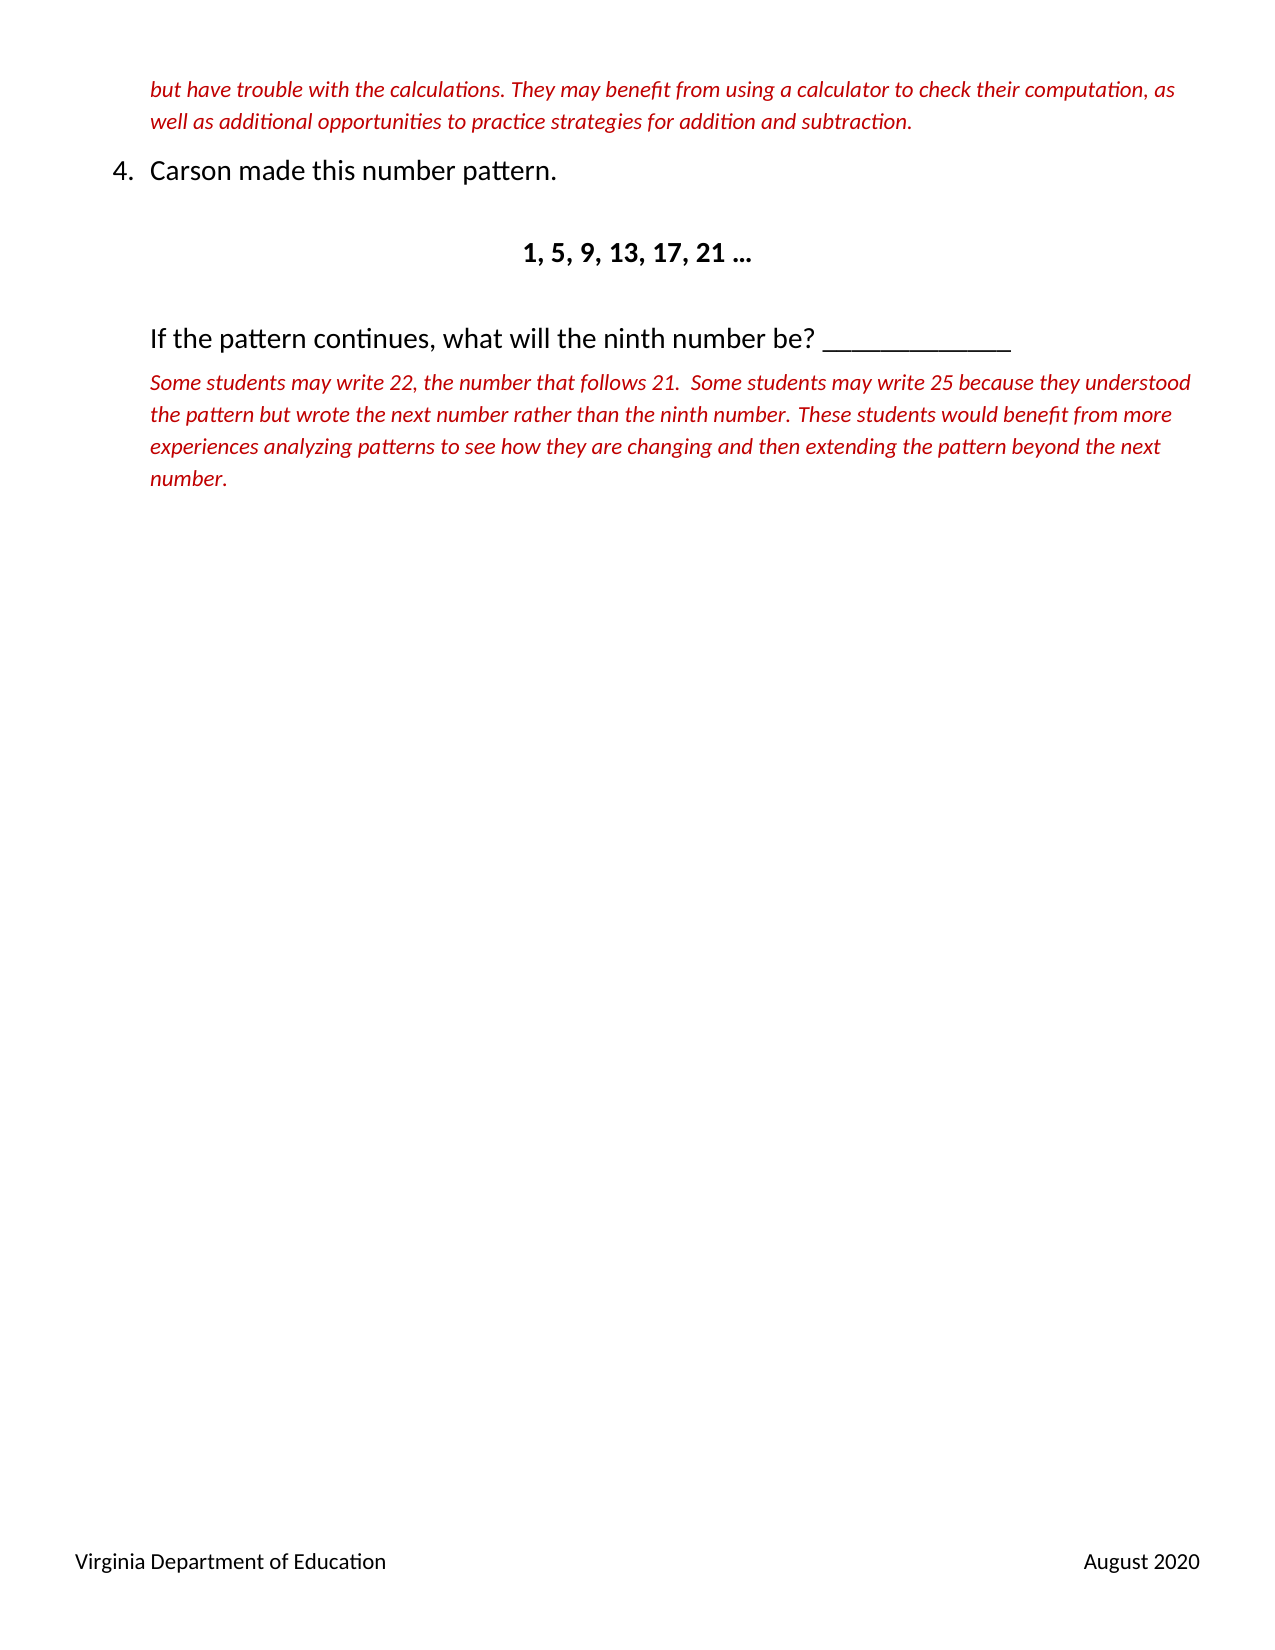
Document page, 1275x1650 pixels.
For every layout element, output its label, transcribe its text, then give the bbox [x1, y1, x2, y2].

title 1, 5, 9, 13, 17, 21 … [75, 234, 1200, 270]
text If the pattern continues, what will the ninth number be? _____________ [150, 320, 1200, 355]
title Carson made this number pattern. [112, 152, 1200, 187]
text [150, 75, 1200, 135]
text Some students may write 22, the number that follows 21. Some students may write 25 because they understood the pattern but wrote the next number rather than the ninth number. These students would benefit from more experiences analyzing patterns to see how they are changing and then extending the pattern beyond the next number. [150, 368, 1200, 492]
